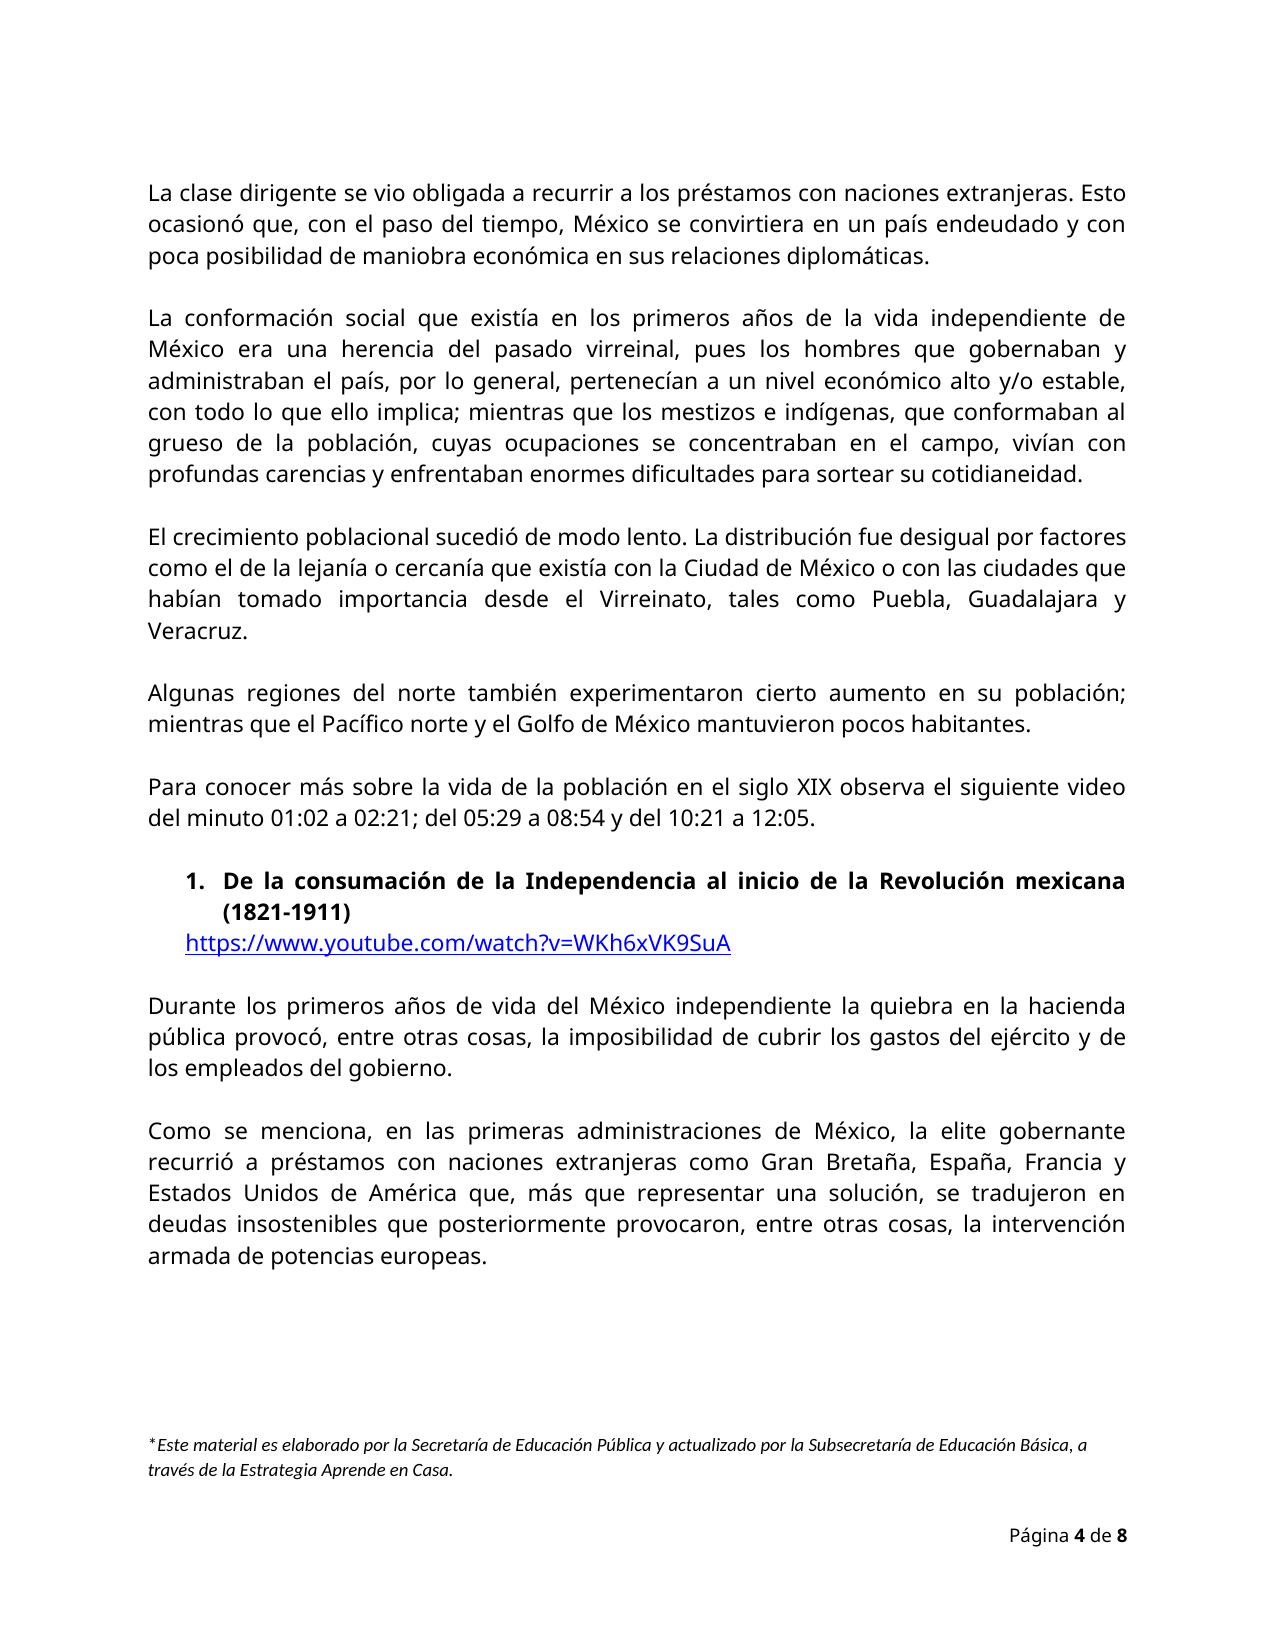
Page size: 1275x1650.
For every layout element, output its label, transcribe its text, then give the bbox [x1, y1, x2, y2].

text Durante los primeros años de vida del México independiente la quiebra en la hacienda pública provocó, entre otras cosas, la imposibilidad de cubrir los gastos del ejército y de los empleados del gobierno. [148, 990, 1127, 1083]
text Para conocer más sobre la vida de la población en el siglo XIX observa el siguiente video del minuto 01:02 a 02:21; del 05:29 a 08:54 y del 10:21 a 12:05. [148, 771, 1127, 833]
text Algunas regiones del norte también experimentaron cierto aumento en su población; mientras que el Pacífico norte y el Golfo de México mantuvieron pocos habitantes. [148, 677, 1127, 740]
text El crecimiento poblacional sucedió de modo lento. La distribución fue desigual por factores como el de la lejanía o cercanía que existía con la Ciudad de México o con las ciudades que habían tomado importancia desde el Virreinato, tales como Puebla, Guadalajara y Veracruz. [148, 521, 1127, 646]
text Como se menciona, en las primeras administraciones de México, la elite gobernante recurrió a préstamos con naciones extranjeras como Gran Bretaña, España, Francia y Estados Unidos de América que, más que representar una solución, se tradujeron en deudas insostenibles que posteriormente provocaron, entre otras cosas, la intervención armada de potencias europeas. [148, 1115, 1127, 1271]
text https://www.youtube.com/watch?v=WKh6xVK9SuA [185, 927, 1127, 958]
text La conformación social que existía en los primeros años de la vida independiente de México era una herencia del pasado virreinal, pues los hombres que gobernaban y administraban el país, por lo general, pertenecían a un nivel económico alto y/o estable, con todo lo que ello implica; mientras que los mestizos e indígenas, que conformaban al grueso de la población, cuyas ocupaciones se concentraban en el campo, vivían con profundas carencias y enfrentaban enormes dificultades para sortear su cotidianeidad. [148, 302, 1127, 490]
text La clase dirigente se vio obligada a recurrir a los préstamos con naciones extranjeras. Esto ocasionó que, con el paso del tiempo, México se convirtiera en un país endeudado y con poca posibilidad de maniobra económica en sus relaciones diplomáticas. [148, 177, 1127, 271]
list De la consumación de la Independencia al inicio de la Revolución mexicana (1821-1911) [185, 865, 1127, 927]
